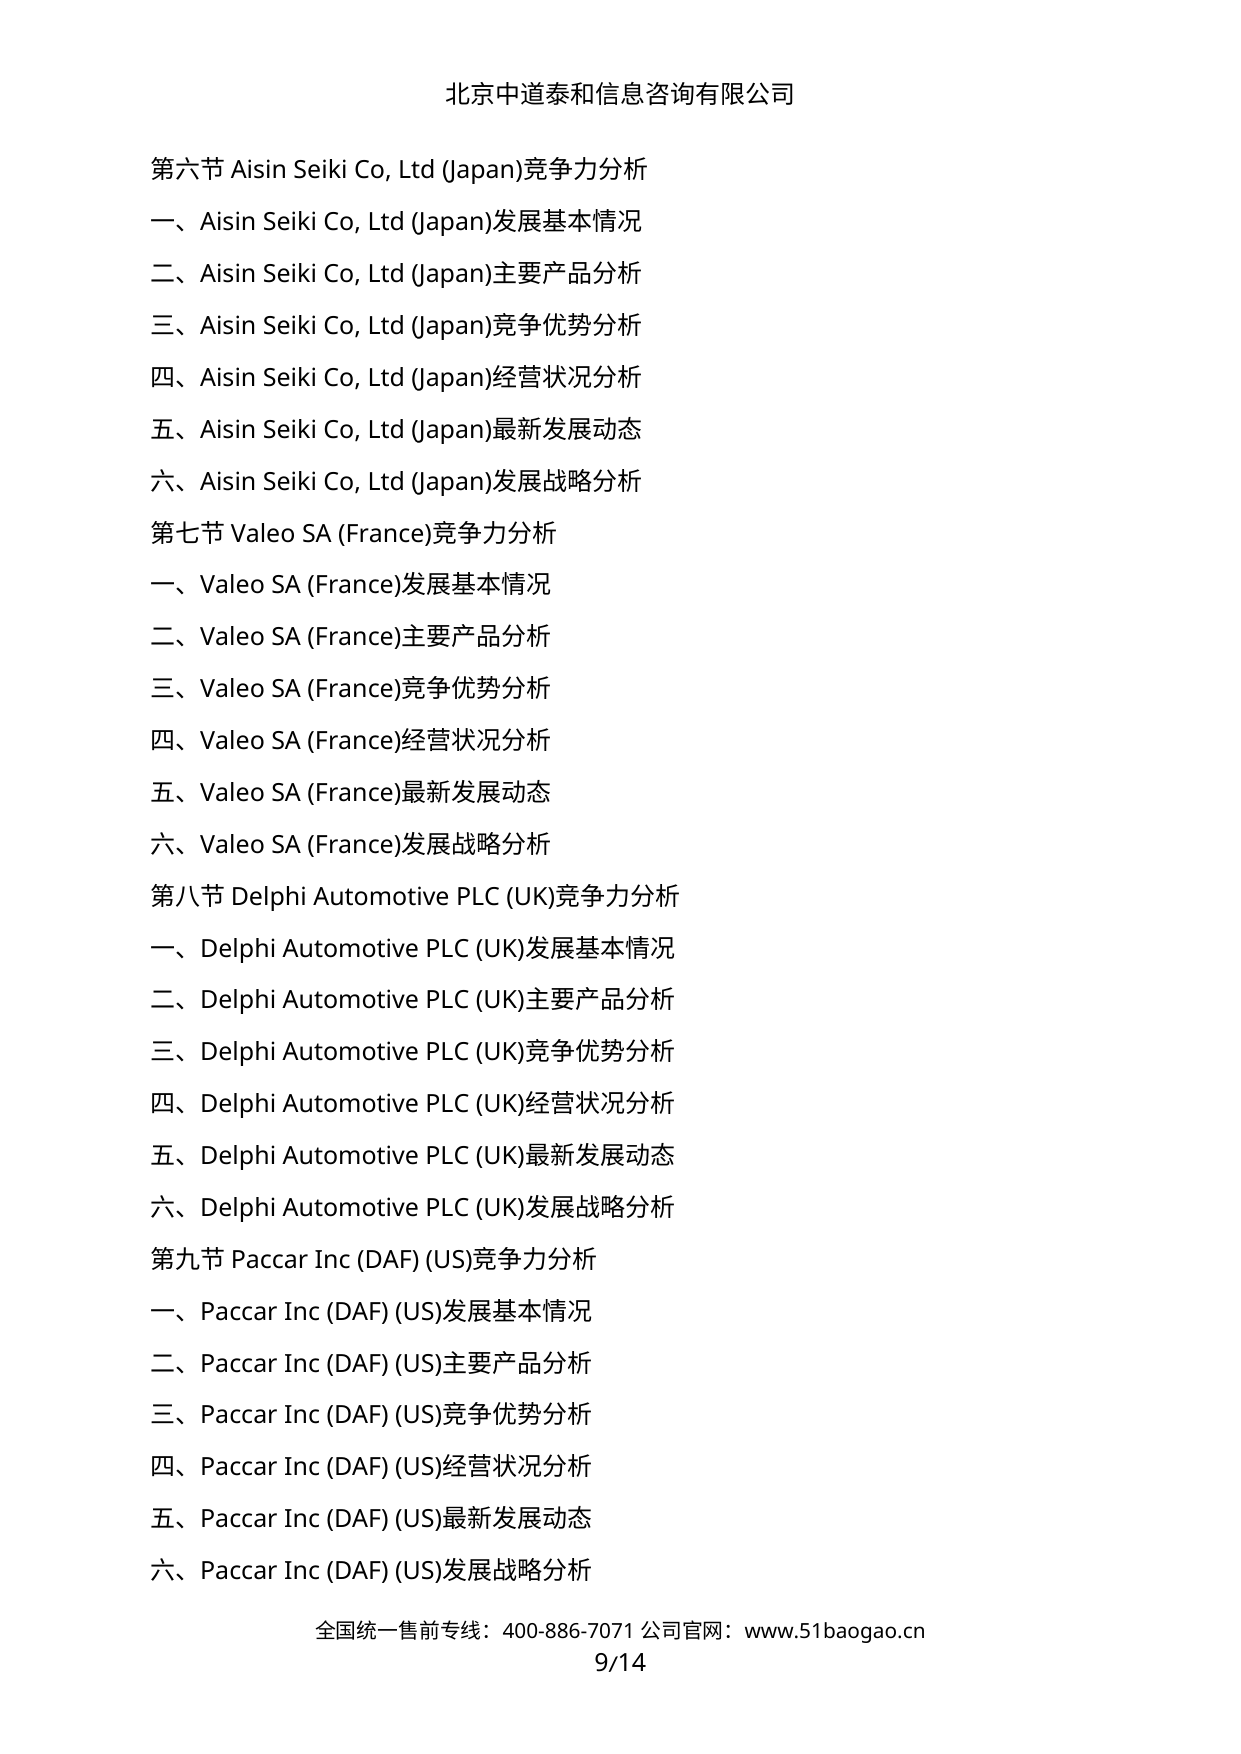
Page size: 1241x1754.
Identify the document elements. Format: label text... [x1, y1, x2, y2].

text 五、Paccar Inc (DAF) (US)最新发展动态 [150, 1499, 1090, 1535]
text 二、Paccar Inc (DAF) (US)主要产品分析 [150, 1343, 1090, 1379]
text 一、Aisin Seiki Co, Ltd (Japan)发展基本情况 [150, 202, 1090, 238]
text 一、Valeo SA (France)发展基本情况 [150, 565, 1090, 601]
text 四、Aisin Seiki Co, Ltd (Japan)经营状况分析 [150, 357, 1090, 394]
text 第六节 Aisin Seiki Co, Ltd (Japan)竞争力分析 [150, 150, 1090, 186]
text 三、Paccar Inc (DAF) (US)竞争优势分析 [150, 1395, 1090, 1431]
text 第九节 Paccar Inc (DAF) (US)竞争力分析 [150, 1239, 1090, 1276]
text 二、Aisin Seiki Co, Ltd (Japan)主要产品分析 [150, 254, 1090, 290]
text 六、Aisin Seiki Co, Ltd (Japan)发展战略分析 [150, 461, 1090, 497]
text 四、Valeo SA (France)经营状况分析 [150, 721, 1090, 757]
text 二、Delphi Automotive PLC (UK)主要产品分析 [150, 980, 1090, 1016]
text 第八节 Delphi Automotive PLC (UK)竞争力分析 [150, 876, 1090, 912]
text 一、Delphi Automotive PLC (UK)发展基本情况 [150, 928, 1090, 964]
text 三、Valeo SA (France)竞争优势分析 [150, 669, 1090, 705]
text 六、Delphi Automotive PLC (UK)发展战略分析 [150, 1187, 1090, 1224]
text 六、Paccar Inc (DAF) (US)发展战略分析 [150, 1551, 1090, 1587]
text 一、Paccar Inc (DAF) (US)发展基本情况 [150, 1291, 1090, 1327]
text 三、Aisin Seiki Co, Ltd (Japan)竞争优势分析 [150, 306, 1090, 342]
text 三、Delphi Automotive PLC (UK)竞争优势分析 [150, 1032, 1090, 1068]
text 四、Delphi Automotive PLC (UK)经营状况分析 [150, 1084, 1090, 1120]
text 六、Valeo SA (France)发展战略分析 [150, 824, 1090, 861]
text 第七节 Valeo SA (France)竞争力分析 [150, 513, 1090, 549]
text 五、Valeo SA (France)最新发展动态 [150, 772, 1090, 809]
text 五、Delphi Automotive PLC (UK)最新发展动态 [150, 1136, 1090, 1172]
text 四、Paccar Inc (DAF) (US)经营状况分析 [150, 1447, 1090, 1483]
text 五、Aisin Seiki Co, Ltd (Japan)最新发展动态 [150, 409, 1090, 446]
text 二、Valeo SA (France)主要产品分析 [150, 617, 1090, 653]
